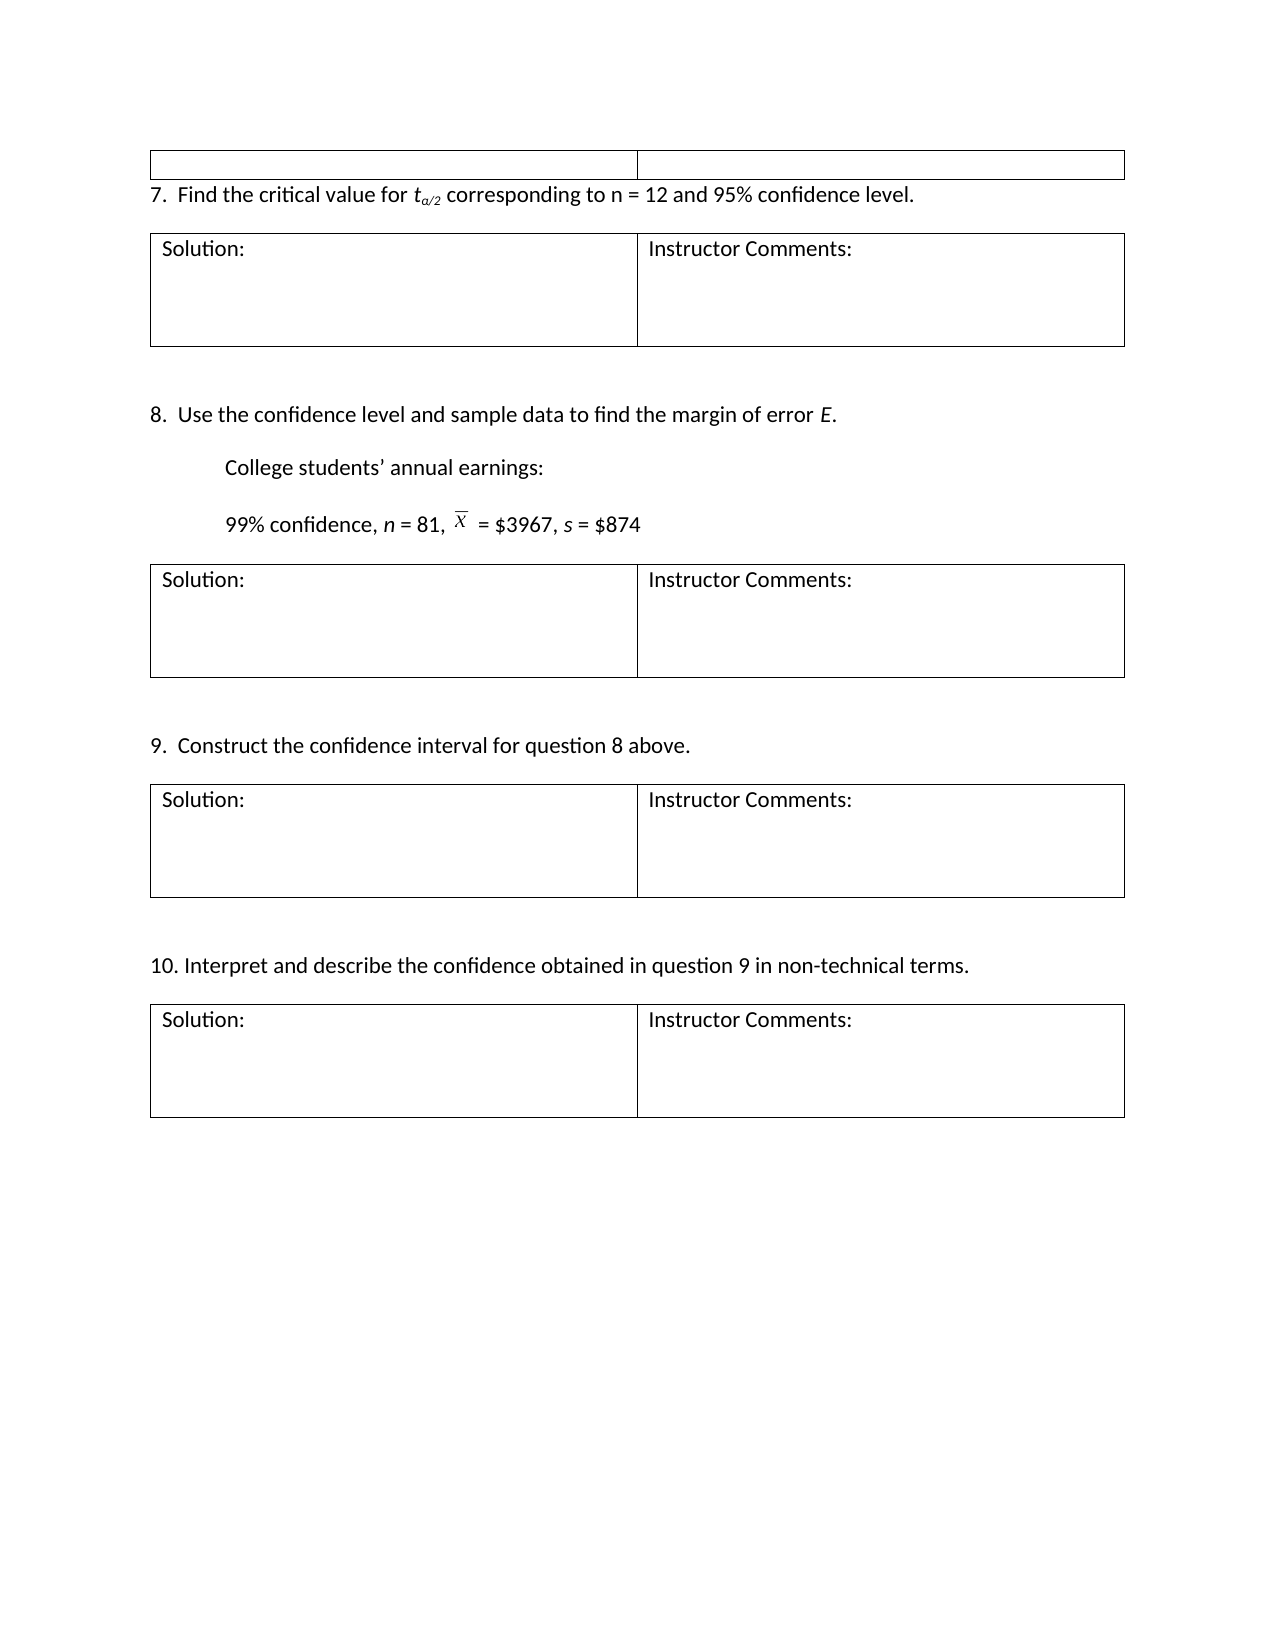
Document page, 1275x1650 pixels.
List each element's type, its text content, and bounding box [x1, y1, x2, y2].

table_header Solution: [151, 1005, 637, 1117]
text 8. Use the confidence level and sample data to find the margin of error E. [150, 400, 1125, 428]
table_header Instructor Comments: [638, 1005, 1124, 1117]
table_header Instructor Comments: [638, 565, 1124, 677]
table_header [638, 151, 1124, 179]
table_header Solution: [151, 785, 637, 897]
table_header Instructor Comments: [638, 785, 1124, 897]
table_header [151, 151, 637, 179]
table_header Solution: [151, 565, 637, 677]
text 9. Construct the confidence interval for question 8 above. [150, 731, 1125, 759]
table_header Solution: [151, 234, 637, 346]
text 10. Interpret and describe the confidence obtained in question 9 in non-technical terms. [150, 951, 1125, 979]
text 7. Find the critical value for tα/2 corresponding to n = 12 and 95% confidence level. [150, 180, 1125, 208]
table_header Instructor Comments: [638, 234, 1124, 346]
text 99% confidence, n = 81, = $3967, s = $874 [150, 506, 1125, 539]
text College students’ annual earnings: [150, 453, 1125, 481]
